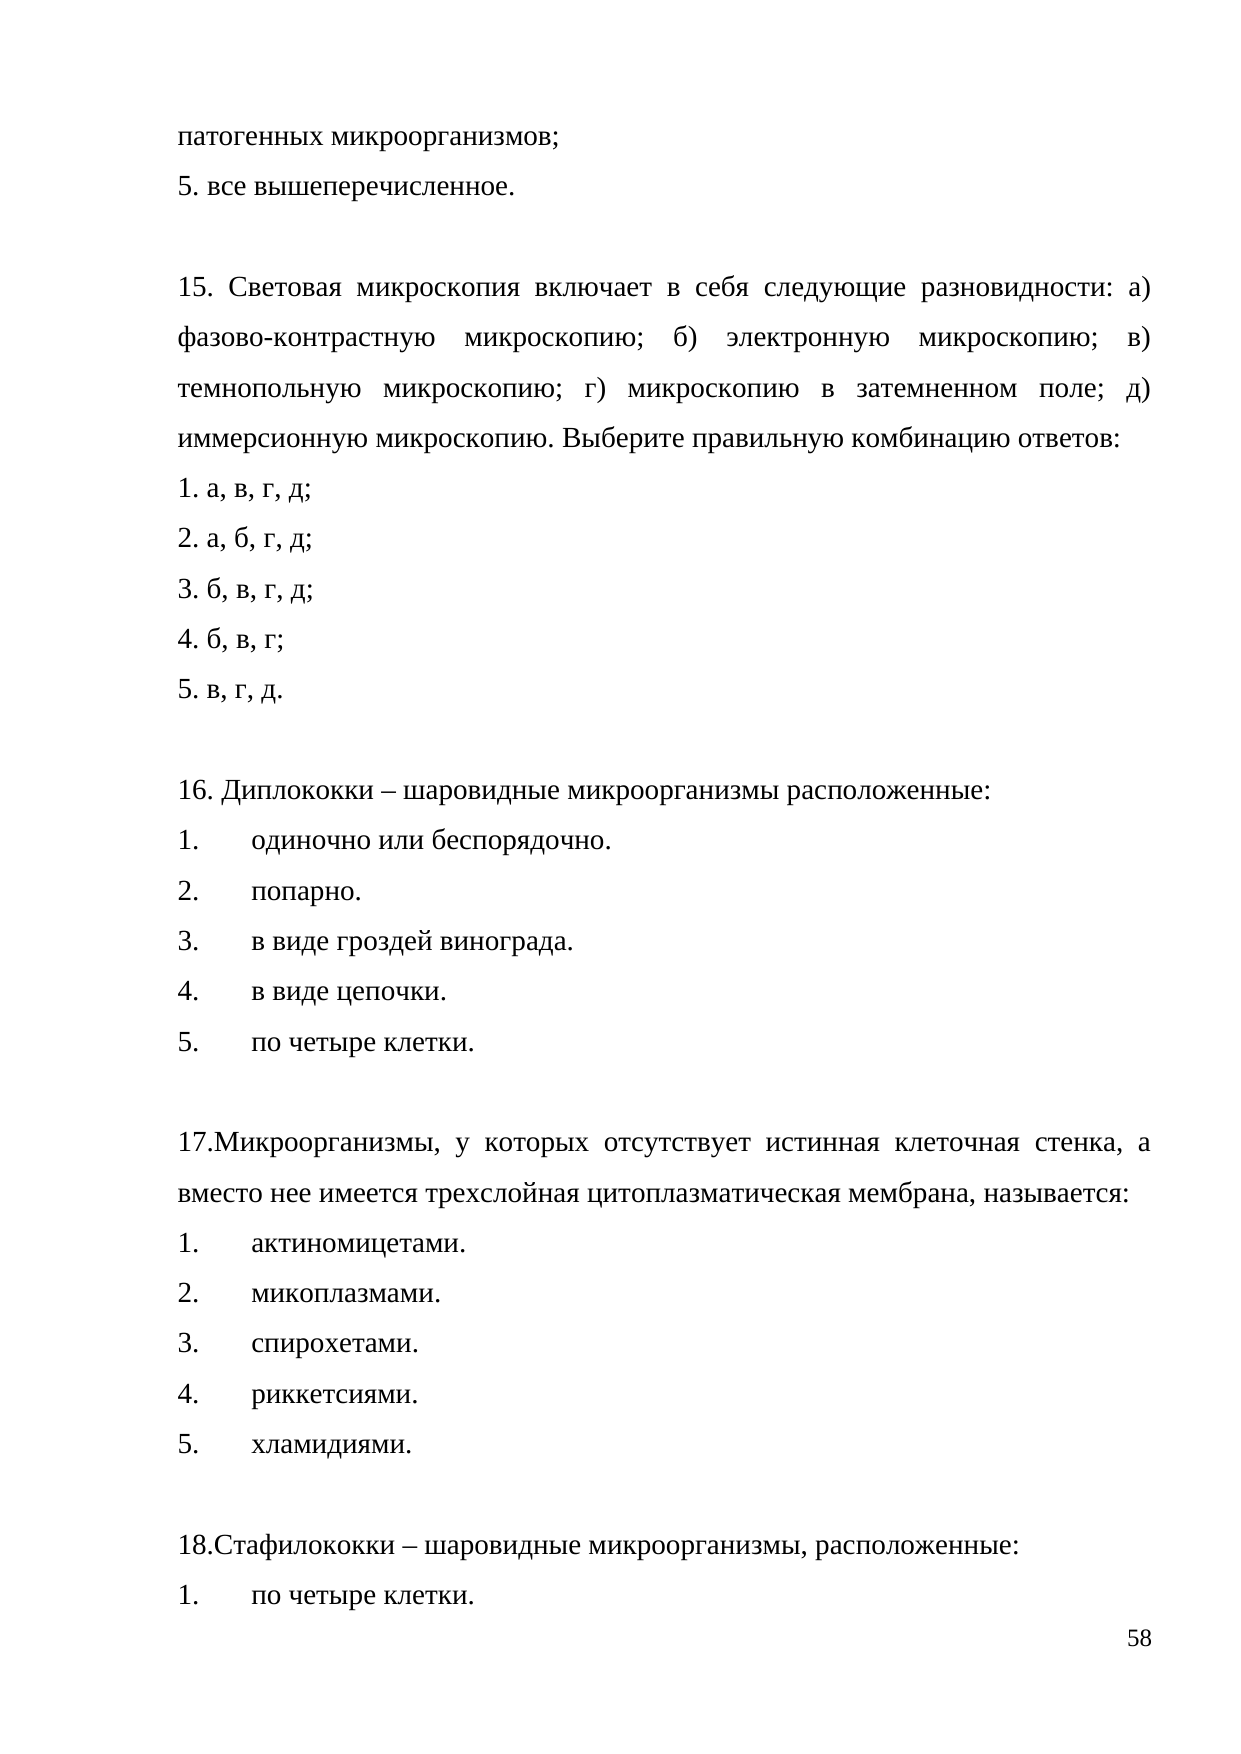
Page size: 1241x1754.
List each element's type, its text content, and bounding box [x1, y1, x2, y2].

list в виде цепочки. [177, 973, 1152, 1007]
list спирохетами. [177, 1326, 1152, 1359]
list микоплазмами. [177, 1275, 1152, 1309]
list в виде гроздей винограда. [177, 923, 1152, 957]
list по четыре клетки. [177, 1024, 1152, 1057]
text 3. б, в, г, д; [177, 571, 1152, 604]
text 1. а, в, г, д; [177, 470, 1152, 504]
list попарно. [177, 873, 1152, 906]
list риккетсиями. [177, 1376, 1152, 1409]
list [177, 118, 1152, 152]
list хламидиями. [177, 1426, 1152, 1460]
text 18.Стафилококки – шаровидные микроорганизмы, расположенные: [177, 1527, 1152, 1560]
list все вышеперечисленное. [177, 168, 1152, 202]
text 16. Диплококки – шаровидные микроорганизмы расположенные: [177, 772, 1152, 806]
list одиночно или беспорядочно. [177, 822, 1152, 856]
text 5. в, г, д. [177, 672, 1152, 705]
text 17.Микроорганизмы, у которых отсутствует истинная клеточная стенка, а вместо нее имеется трехслойная цитоплазматическая мембрана, называется: [177, 1124, 1152, 1208]
text 15. Световая микроскопия включает в себя следующие разновидности: а) фазово-контрастную микроскопию; б) электронную микроскопию; в) темнопольную микроскопию; г) микроскопию в затемненном поле; д) иммерсионную микроскопию. Выберите правильную комбинацию ответов: [177, 269, 1152, 453]
text 2. а, б, г, д; [177, 521, 1152, 554]
text 4. б, в, г; [177, 621, 1152, 655]
list по четыре клетки. [177, 1577, 1152, 1611]
list актиномицетами. [177, 1225, 1152, 1258]
